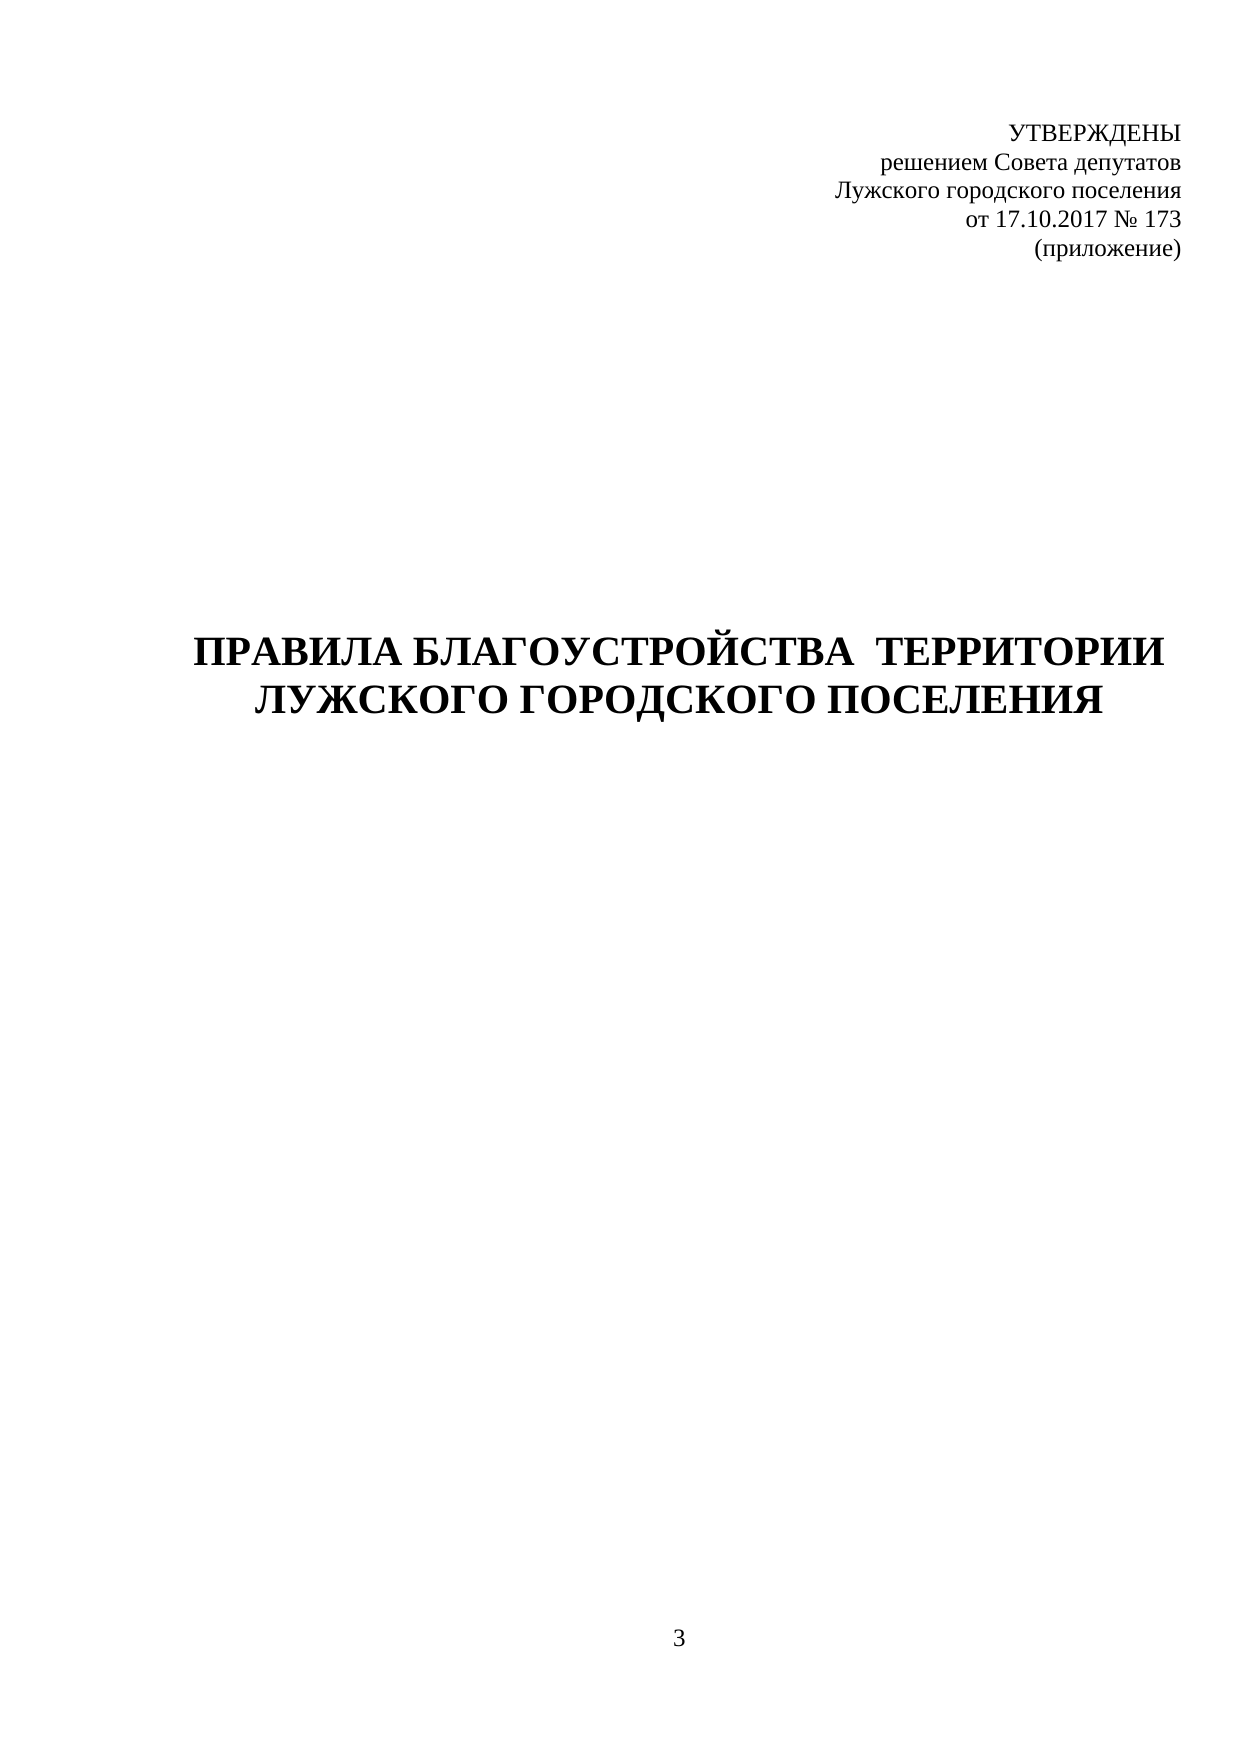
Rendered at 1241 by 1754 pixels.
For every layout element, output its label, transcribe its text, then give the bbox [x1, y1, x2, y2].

text решением Совета депутатов [177, 147, 1181, 176]
text от 17.10.2017 № 173 [177, 204, 1181, 233]
text Лужского городского поселения [177, 176, 1181, 204]
text (приложение) [177, 233, 1181, 262]
text ПРАВИЛА БЛАГОУСТРОЙСТВА ТЕРРИТОРИИ ЛУЖСКОГО ГОРОДСКОГО ПОСЕЛЕНИЯ [177, 626, 1181, 722]
text УТВЕРЖДЕНЫ [177, 118, 1181, 147]
